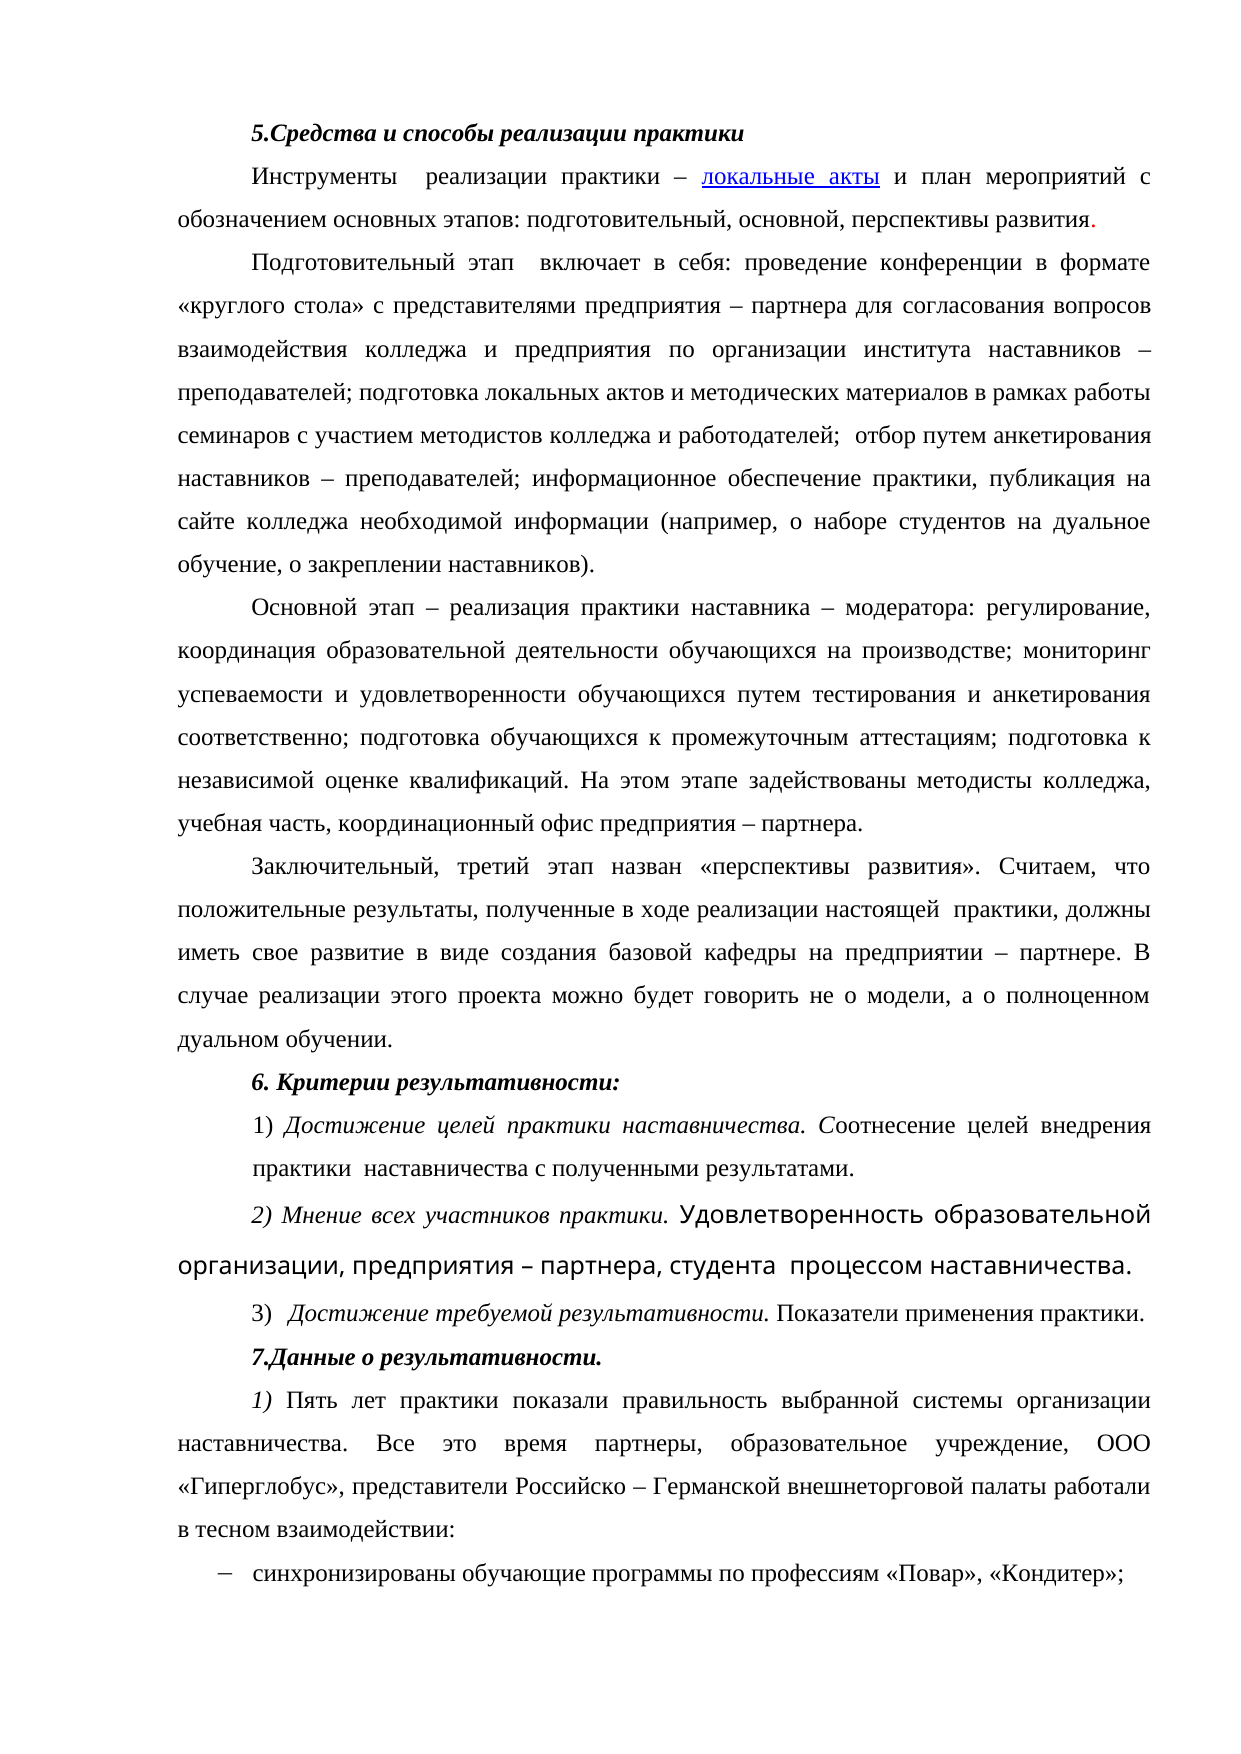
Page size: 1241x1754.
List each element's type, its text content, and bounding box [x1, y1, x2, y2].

list синхронизированы обучающие программы по профессиям «Повар», «Кондитер»; [215, 1558, 1152, 1586]
text 7.Данные о результативности. [177, 1342, 1152, 1371]
list Достижение требуемой результативности. Показатели применения практики. [776, 1298, 1152, 1327]
text Подготовительный этап включает в себя: проведение конференции в формате «круглого стола» с представителями предприятия – партнера для согласования вопросов взаимодействия колледжа и предприятия по организации института наставников – преподавателей; подготовка локальных актов и методических материалов в рамках работы семинаров с участием методистов колледжа и работодателей; отбор путем анкетирования наставников – преподавателей; информационное обеспечение практики, публикация на сайте колледжа необходимой информации (например, о наборе студентов на дуальное обучение, о закреплении наставников). [177, 247, 1152, 578]
text Основной этап – реализация практики наставника – модератора: регулирование, координация образовательной деятельности обучающихся на производстве; мониторинг успеваемости и удовлетворенности обучающихся путем тестирования и анкетирования соответственно; подготовка обучающихся к промежуточным аттестациям; подготовка к независимой оценке квалификаций. На этом этапе задействованы методисты колледжа, учебная часть, координационный офис предприятия – партнера. [177, 592, 1152, 837]
text 1) Достижение целей практики наставничества. Соотнесение целей внедрения практики наставничества с полученными результатами. [252, 1110, 1152, 1182]
text 1) Пять лет практики показали правильность выбранной системы организации наставничества. Все это время партнеры, образовательное учреждение, ООО «Гиперглобус», представители Российско – Германской внешнеторговой палаты работали в тесном взаимодействии: [177, 1385, 1152, 1543]
text 2) Мнение всех участников практики. Удовлетворенность образовательной организации, предприятия – партнера, студента процессом наставничества. [177, 1196, 1152, 1281]
text 6. Критерии результативности: [177, 1067, 1152, 1096]
text Инструменты реализации практики – локальные акты и план мероприятий с обозначением основных этапов: подготовительный, основной, перспективы развития. [177, 161, 1152, 233]
text Заключительный, третий этап назван «перспективы развития». Считаем, что положительные результаты, полученные в ходе реализации настоящей практики, должны иметь свое развитие в виде создания базовой кафедры на предприятии – партнере. В случае реализации этого проекта можно будет говорить не о модели, а о полноценном дуальном обучении. [177, 851, 1152, 1052]
text 5.Средства и способы реализации практики [177, 118, 1152, 147]
list Достижение требуемой результативности. Показатели применения практики. [251, 1298, 770, 1327]
